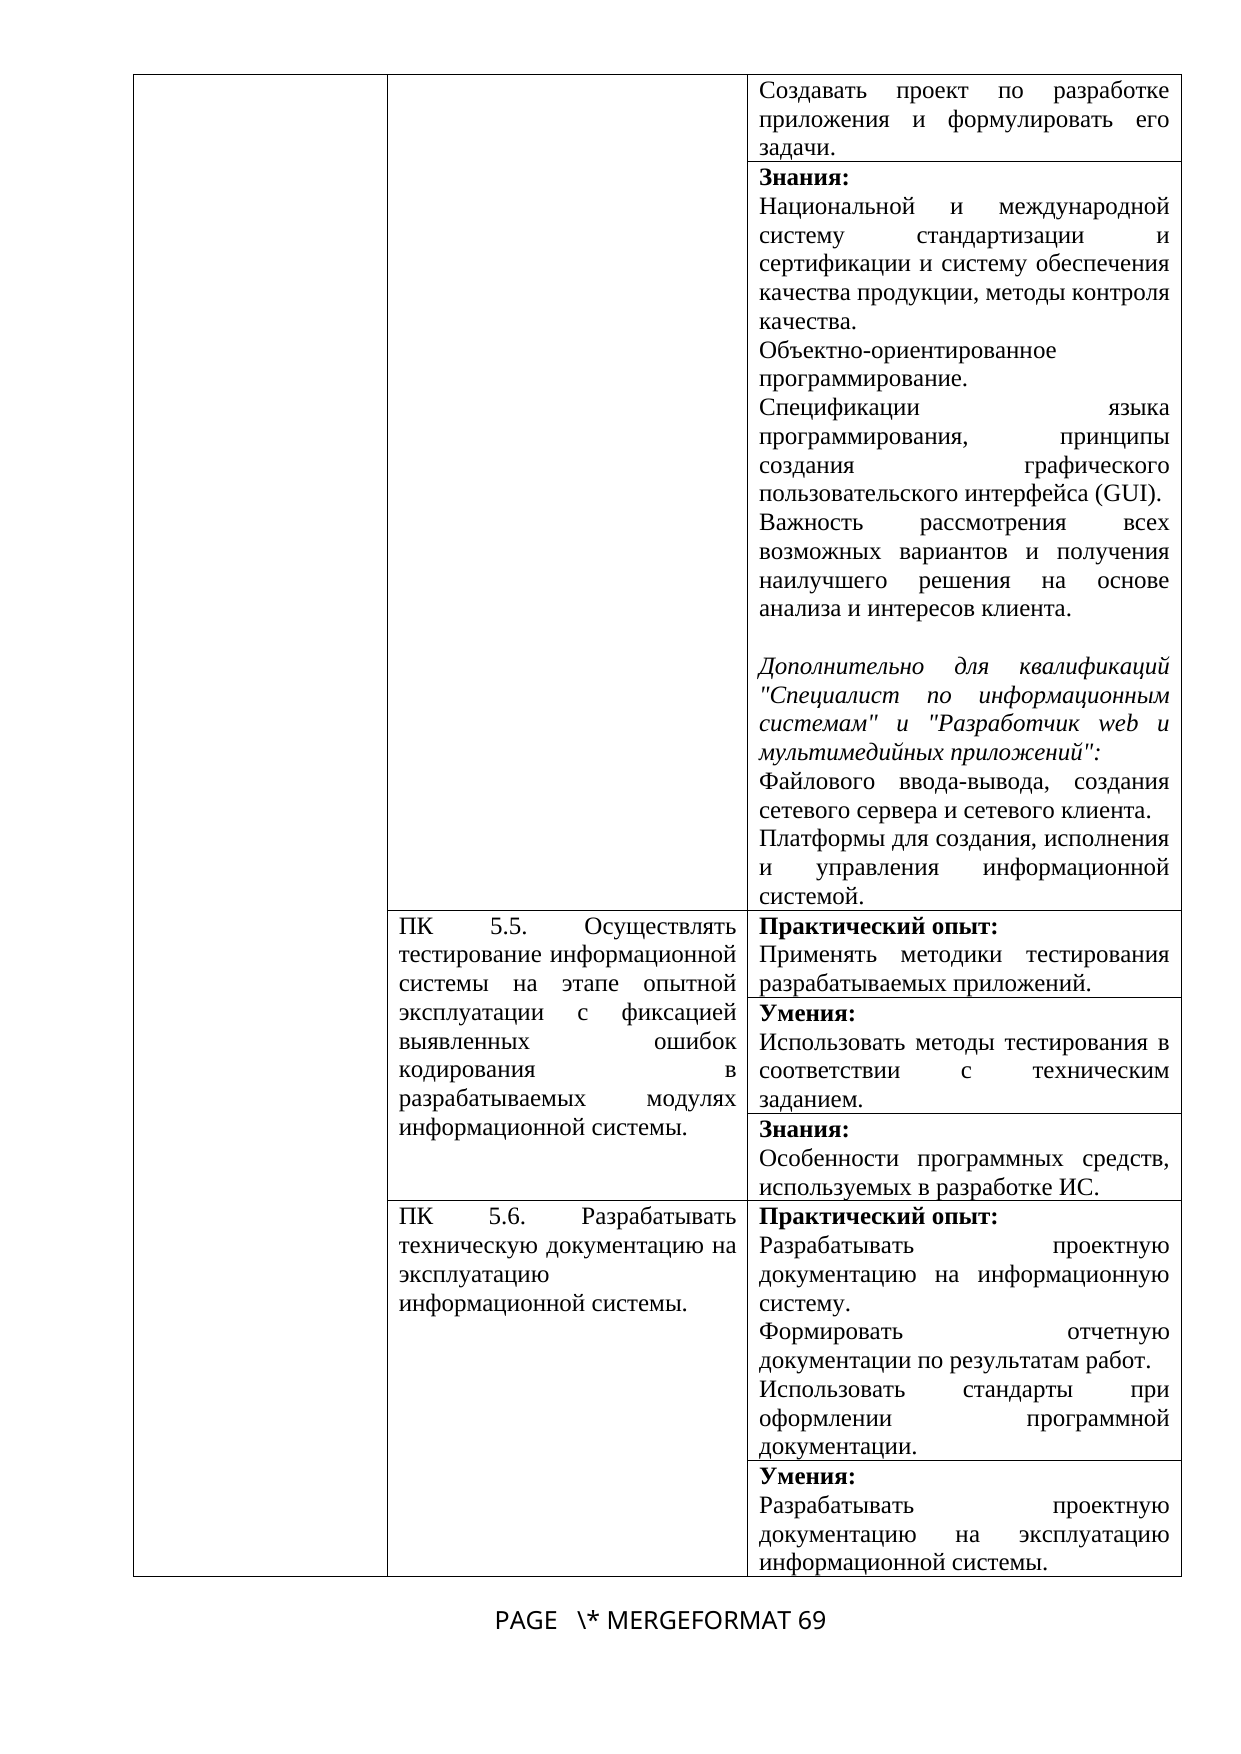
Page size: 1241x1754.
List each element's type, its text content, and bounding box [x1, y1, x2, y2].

table_cell Практический опыт: Разрабатывать проектную документацию на информационную систему. Формировать отчетную документации по результатам работ. Использовать стандарты при оформлении программной документации. [748, 1201, 1181, 1460]
table_cell ПК 5.6. Разрабатывать техническую документацию на эксплуатацию информационной системы. [388, 1201, 747, 1576]
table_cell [748, 1461, 1181, 1576]
table_cell Знания: Национальной и международной систему стандартизации и сертификации и систему обеспечения качества продукции, методы контроля качества. Объектно-ориентированное программирование. Спецификации языка программирования, принципы создания графического пользовательского интерфейса (GUI). Важность рассмотрения всех возможных вариантов и получения наилучшего решения на основе анализа и интересов клиента. Дополнительно для квалификаций "Специалист по информационным системам" и "Разработчик web и мультимедийных приложений": Файлового ввода-вывода, создания сетевого сервера и сетевого клиента. Платформы для создания, исполнения и управления информационной системой. [748, 162, 1181, 910]
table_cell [748, 75, 1181, 161]
table_cell Умения: Использовать методы тестирования в соответствии с техническим заданием. [748, 998, 1181, 1113]
table_cell ПК 5.5. Осуществлять тестирование информационной системы на этапе опытной эксплуатации с фиксацией выявленных ошибок кодирования в разрабатываемых модулях информационной системы. [388, 911, 747, 1200]
table_cell Практический опыт: Применять методики тестирования разрабатываемых приложений. [748, 911, 1181, 997]
table_cell Знания: Особенности программных средств, используемых в разработке ИС. [748, 1114, 1181, 1200]
